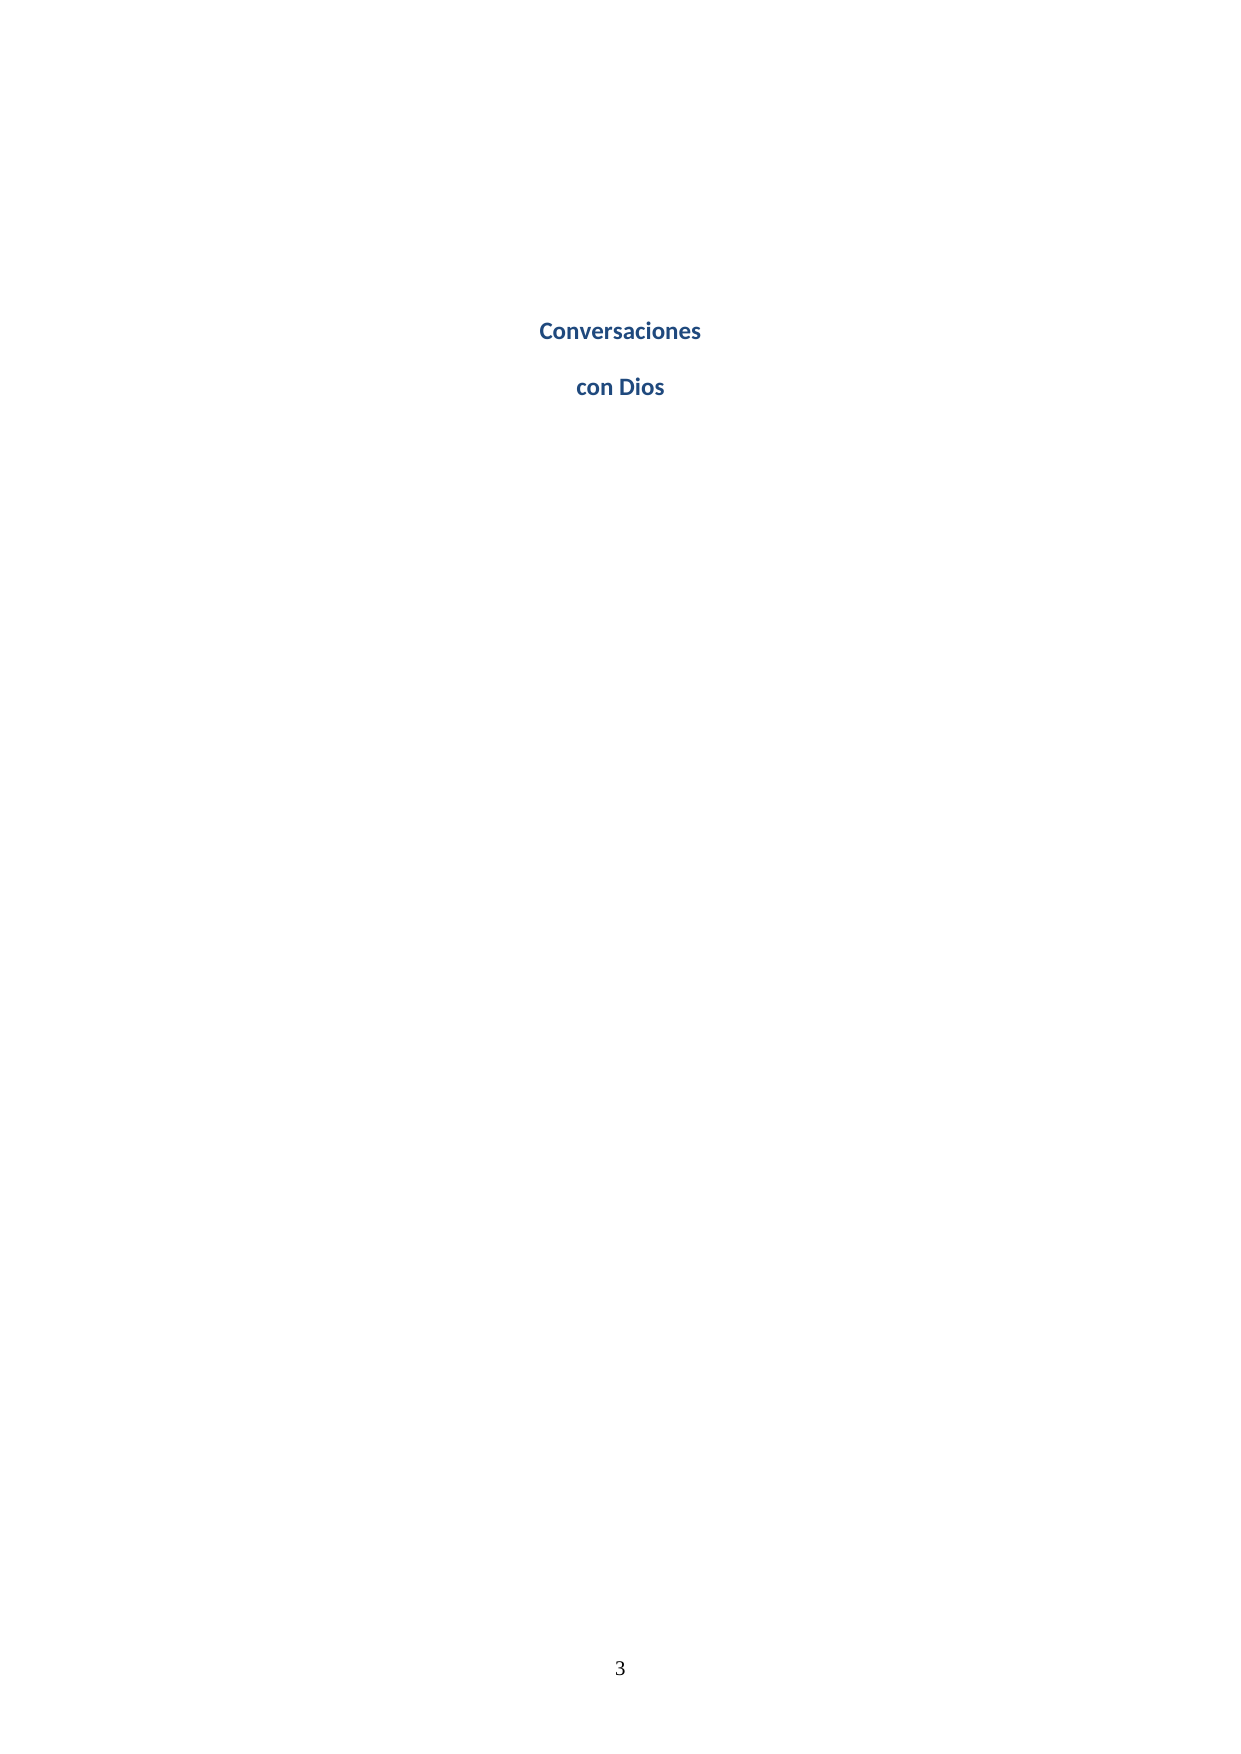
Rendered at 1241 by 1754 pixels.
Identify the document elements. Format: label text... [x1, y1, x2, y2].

text Conversaciones [177, 315, 1063, 346]
text con Dios [177, 371, 1063, 401]
